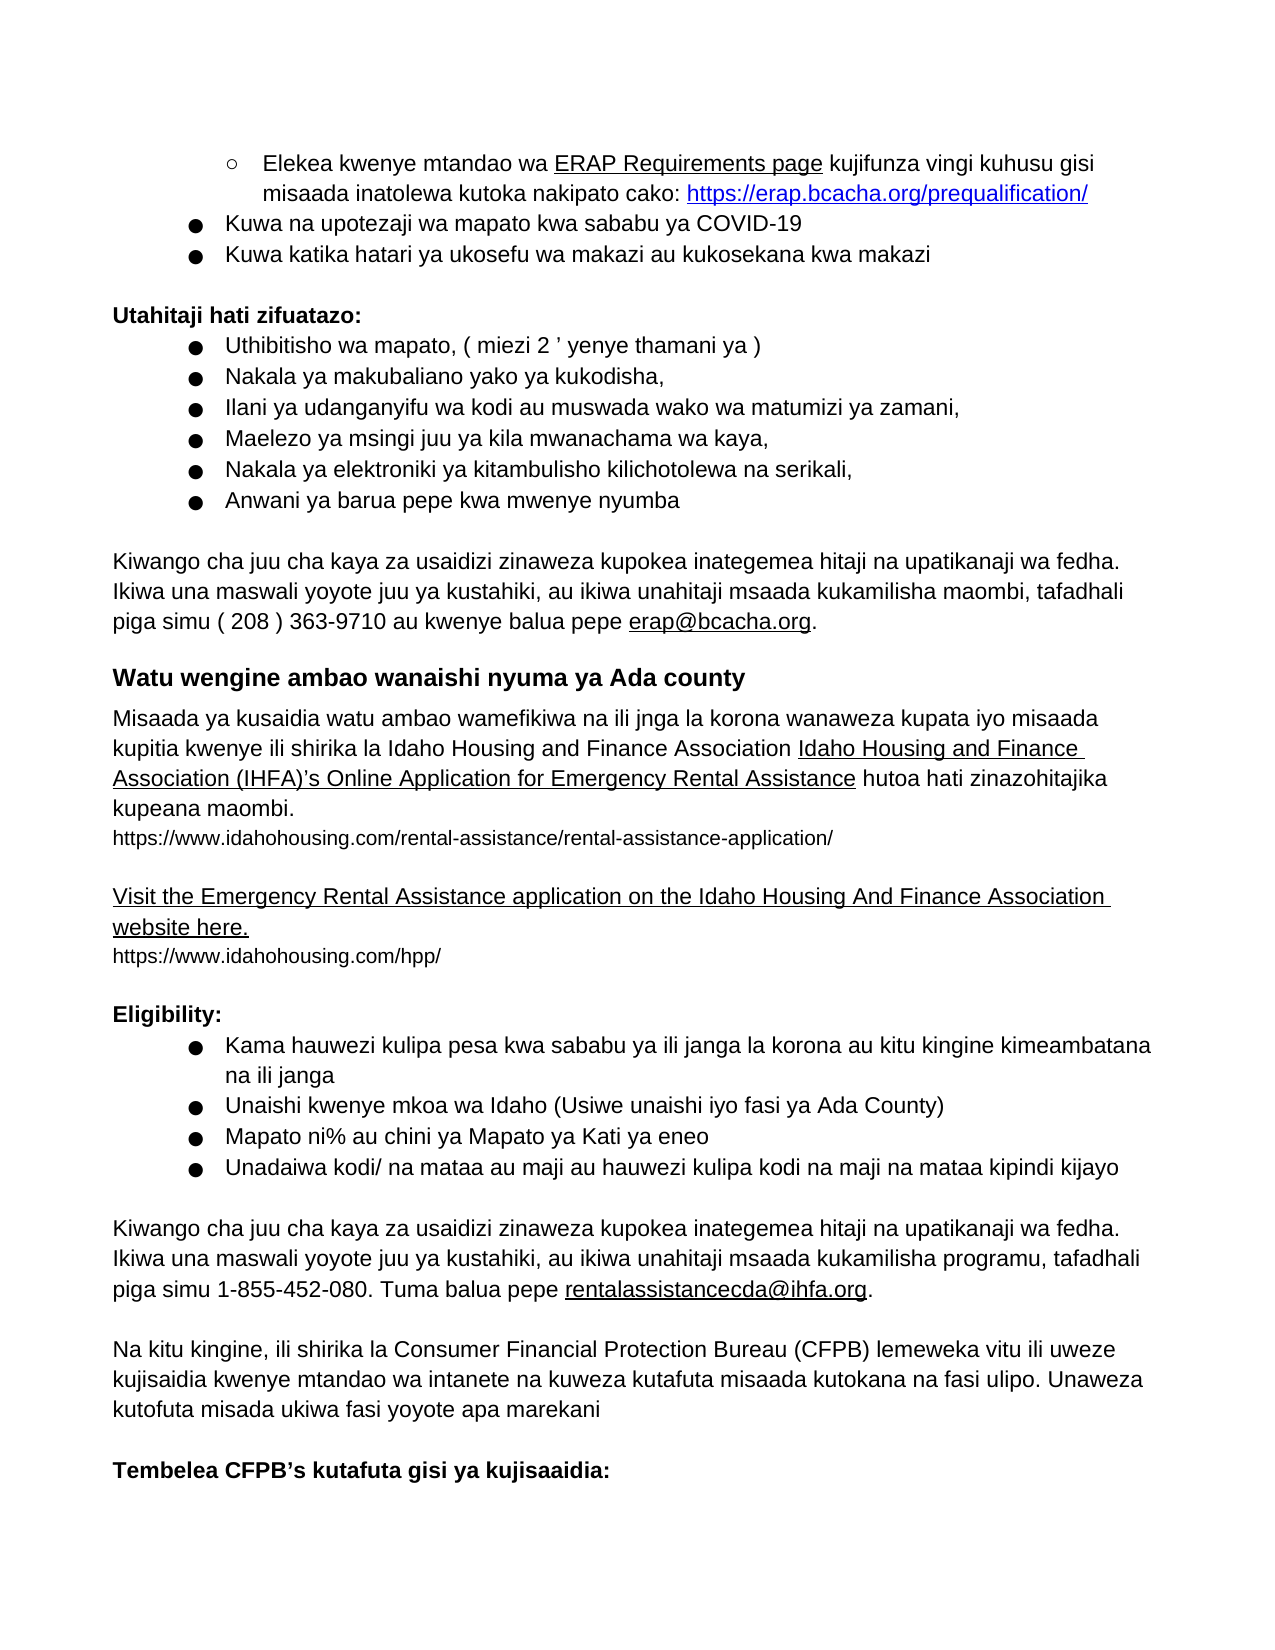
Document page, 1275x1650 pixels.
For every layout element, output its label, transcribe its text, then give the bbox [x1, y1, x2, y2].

list Nakala ya elektroniki ya kitambulisho kilichotolewa na serikali, [187, 456, 1162, 483]
text Utahitaji hati zifuatazo: [112, 302, 1162, 329]
list Mapato ni% au chini ya Mapato ya Kati ya eneo [187, 1123, 1162, 1150]
text Kiwango cha juu cha kaya za usaidizi zinaweza kupokea inategemea hitaji na upatikanaji wa fedha. Ikiwa una maswali yoyote juu ya kustahiki, au ikiwa unahitaji msaada kukamilisha programu, tafadhali piga simu 1-855-452-080. Tuma balua pepe rentalassistancecda@ihfa.org. [112, 1215, 1162, 1302]
text Visit the Emergency Rental Assistance application on the Idaho Housing And Finance Association website here. [112, 883, 1162, 940]
list Elekea kwenye mtandao wa ERAP Requirements page kujifunza vingi kuhusu gisi misaada inatolewa kutoka nakipato cako: https://erap.bcacha.org/prequalification/ [225, 150, 1162, 207]
list Nakala ya makubaliano yako ya kukodisha, [187, 363, 1162, 390]
list Kuwa na upotezaji wa mapato kwa sababu ya COVID-19 [187, 210, 1162, 237]
text Tembelea CFPB’s kutafuta gisi ya kujisaaidia: [112, 1457, 1162, 1483]
text https://www.idahohousing.com/hpp/ [112, 944, 1162, 968]
text Na kitu kingine, ili shirika la Consumer Financial Protection Bureau (CFPB) lemeweka vitu ili uweze kujisaidia kwenye mtandao wa intanete na kuweza kutafuta misaada kutokana na fasi ulipo. Unaweza kutofuta misada ukiwa fasi yoyote apa marekani [112, 1336, 1162, 1423]
list Kama hauwezi kulipa pesa kwa sababu ya ili janga la korona au kitu kingine kimeambatana na ili janga [187, 1032, 1162, 1089]
list Anwani ya barua pepe kwa mwenye nyumba [187, 487, 1162, 513]
text Misaada ya kusaidia watu ambao wamefikiwa na ili jnga la korona wanaweza kupata iyo misaada kupitia kwenye ili shirika la Idaho Housing and Finance Association Idaho Housing and Finance Association (IHFA)’s Online Application for Emergency Rental Assistance hutoa hati zinazohitajika kupeana maombi. [112, 705, 1162, 822]
subtitle Watu wengine ambao wanaishi nyuma ya Ada county [112, 663, 1162, 692]
list Uthibitisho wa mapato, ( miezi 2 ’ yenye thamani ya ) [187, 332, 1162, 359]
text Kiwango cha juu cha kaya za usaidizi zinaweza kupokea inategemea hitaji na upatikanaji wa fedha. Ikiwa una maswali yoyote juu ya kustahiki, au ikiwa unahitaji msaada kukamilisha maombi, tafadhali piga simu ( 208 ) 363-9710 au kwenye balua pepe erap@bcacha.org. [112, 548, 1162, 634]
list Kuwa katika hatari ya ukosefu wa makazi au kukosekana kwa makazi [187, 241, 1162, 268]
list Maelezo ya msingi juu ya kila mwanachama wa kaya, [187, 425, 1162, 452]
text Eligibility: [112, 1001, 1162, 1028]
list Ilani ya udanganyifu wa kodi au muswada wako wa matumizi ya zamani, [187, 394, 1162, 421]
text https://www.idahohousing.com/rental-assistance/rental-assistance-application/ [112, 826, 1162, 849]
list Unadaiwa kodi/ na mataa au maji au hauwezi kulipa kodi na maji na mataa kipindi kijayo [187, 1154, 1162, 1181]
list Unaishi kwenye mkoa wa Idaho (Usiwe unaishi iyo fasi ya Ada County) [187, 1092, 1162, 1119]
